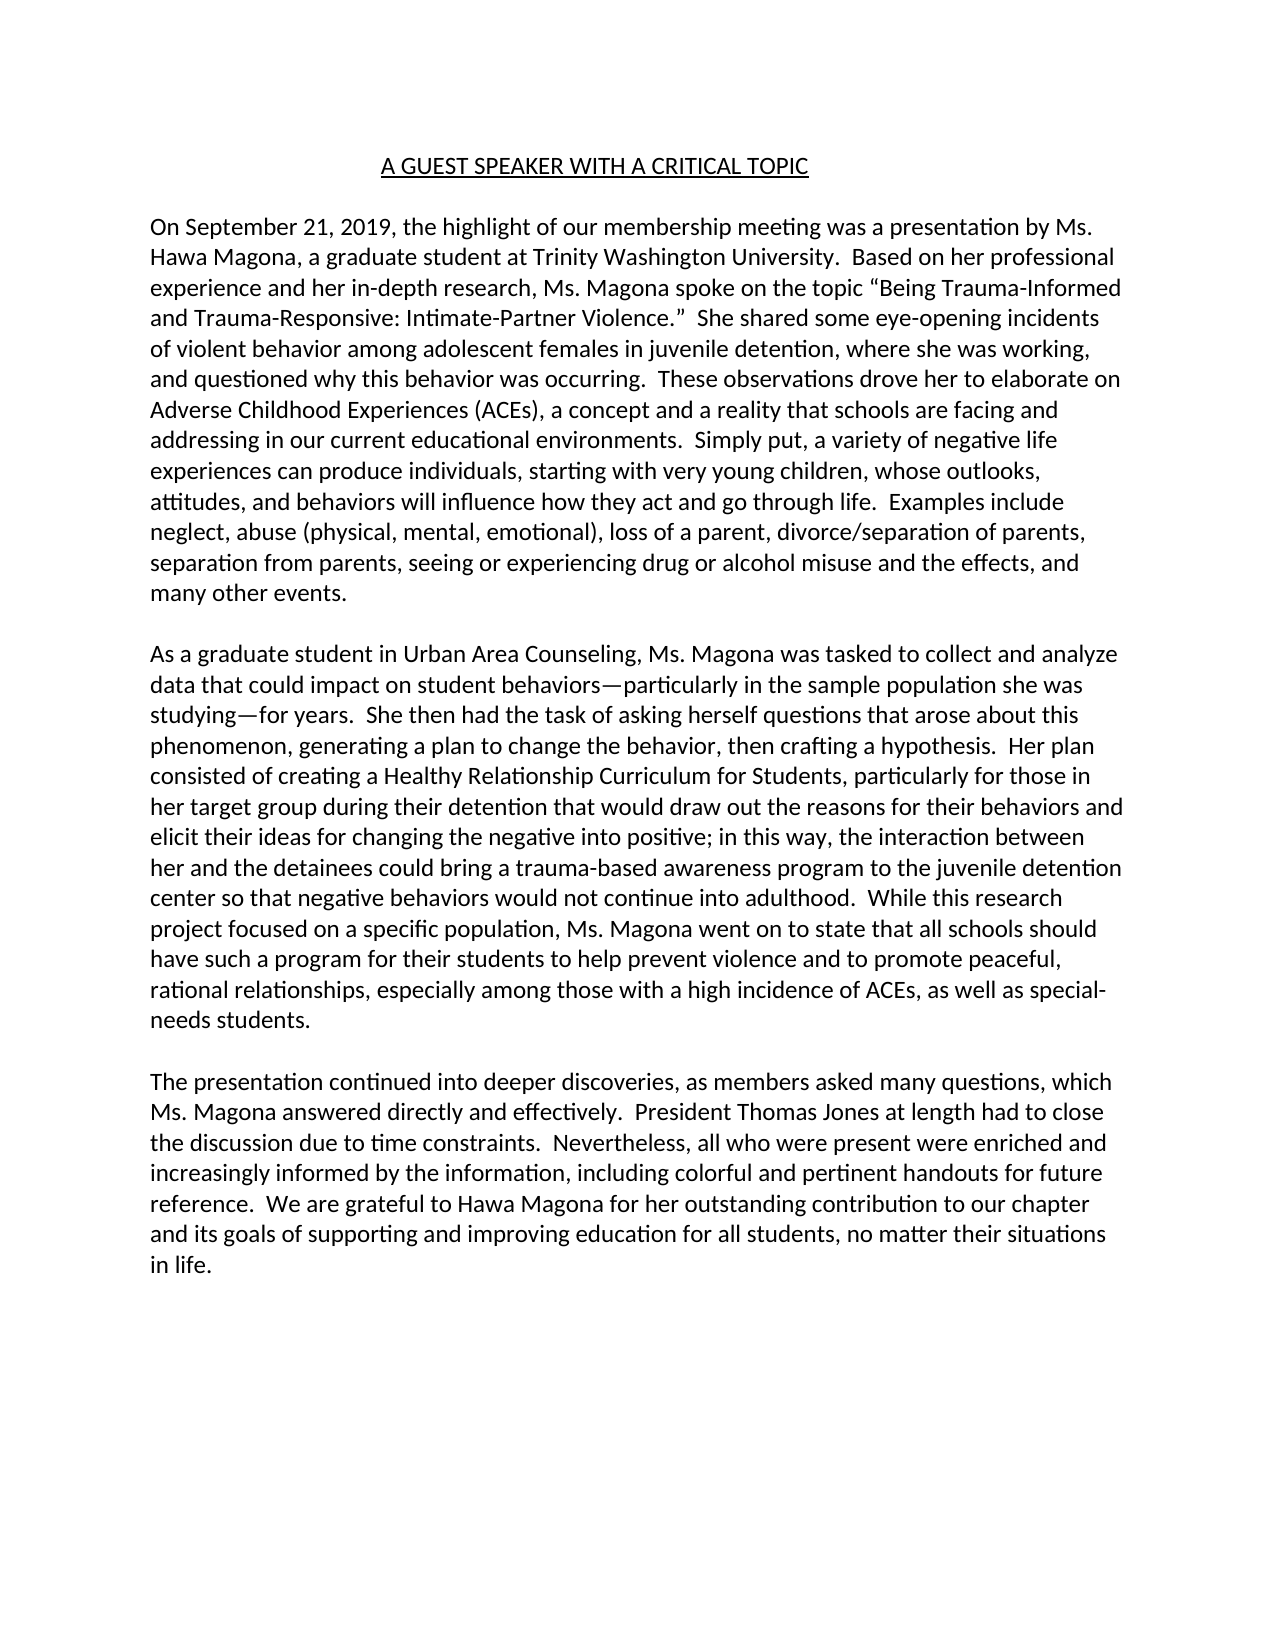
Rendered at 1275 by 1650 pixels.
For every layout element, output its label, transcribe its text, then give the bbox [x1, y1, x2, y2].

text A GUEST SPEAKER WITH A CRITICAL TOPIC [300, 150, 1125, 181]
text On September 21, 2019, the highlight of our membership meeting was a presentation by Ms. Hawa Magona, a graduate student at Trinity Washington University. Based on her professional experience and her in-depth research, Ms. Magona spoke on the topic “Being Trauma-Informed and Trauma-Responsive: Intimate-Partner Violence.” She shared some eye-opening incidents of violent behavior among adolescent females in juvenile detention, where she was working, and questioned why this behavior was occurring. These observations drove her to elaborate on Adverse Childhood Experiences (ACEs), a concept and a reality that schools are facing and addressing in our current educational environments. Simply put, a variety of negative life experiences can produce individuals, starting with very young children, whose outlooks, attitudes, and behaviors will influence how they act and go through life. Examples include neglect, abuse (physical, mental, emotional), loss of a parent, divorce/separation of parents, separation from parents, seeing or experiencing drug or alcohol misuse and the effects, and many other events. [150, 211, 1125, 608]
text The presentation continued into deeper discoveries, as members asked many questions, which Ms. Magona answered directly and effectively. President Thomas Jones at length had to close the discussion due to time constraints. Nevertheless, all who were present were enriched and increasingly informed by the information, including colorful and pertinent handouts for future reference. We are grateful to Hawa Magona for her outstanding contribution to our chapter and its goals of supporting and improving education for all students, no matter their situations in life. [150, 1066, 1125, 1279]
text As a graduate student in Urban Area Counseling, Ms. Magona was tasked to collect and analyze data that could impact on student behaviors—particularly in the sample population she was studying—for years. She then had the task of asking herself questions that arose about this phenomenon, generating a plan to change the behavior, then crafting a hypothesis. Her plan consisted of creating a Healthy Relationship Curriculum for Students, particularly for those in her target group during their detention that would draw out the reasons for their behaviors and elicit their ideas for changing the negative into positive; in this way, the interaction between her and the detainees could bring a trauma-based awareness program to the juvenile detention center so that negative behaviors would not continue into adulthood. While this research project focused on a specific population, Ms. Magona went on to state that all schools should have such a program for their students to help prevent violence and to promote peaceful, rational relationships, especially among those with a high incidence of ACEs, as well as special-needs students. [150, 638, 1125, 1035]
